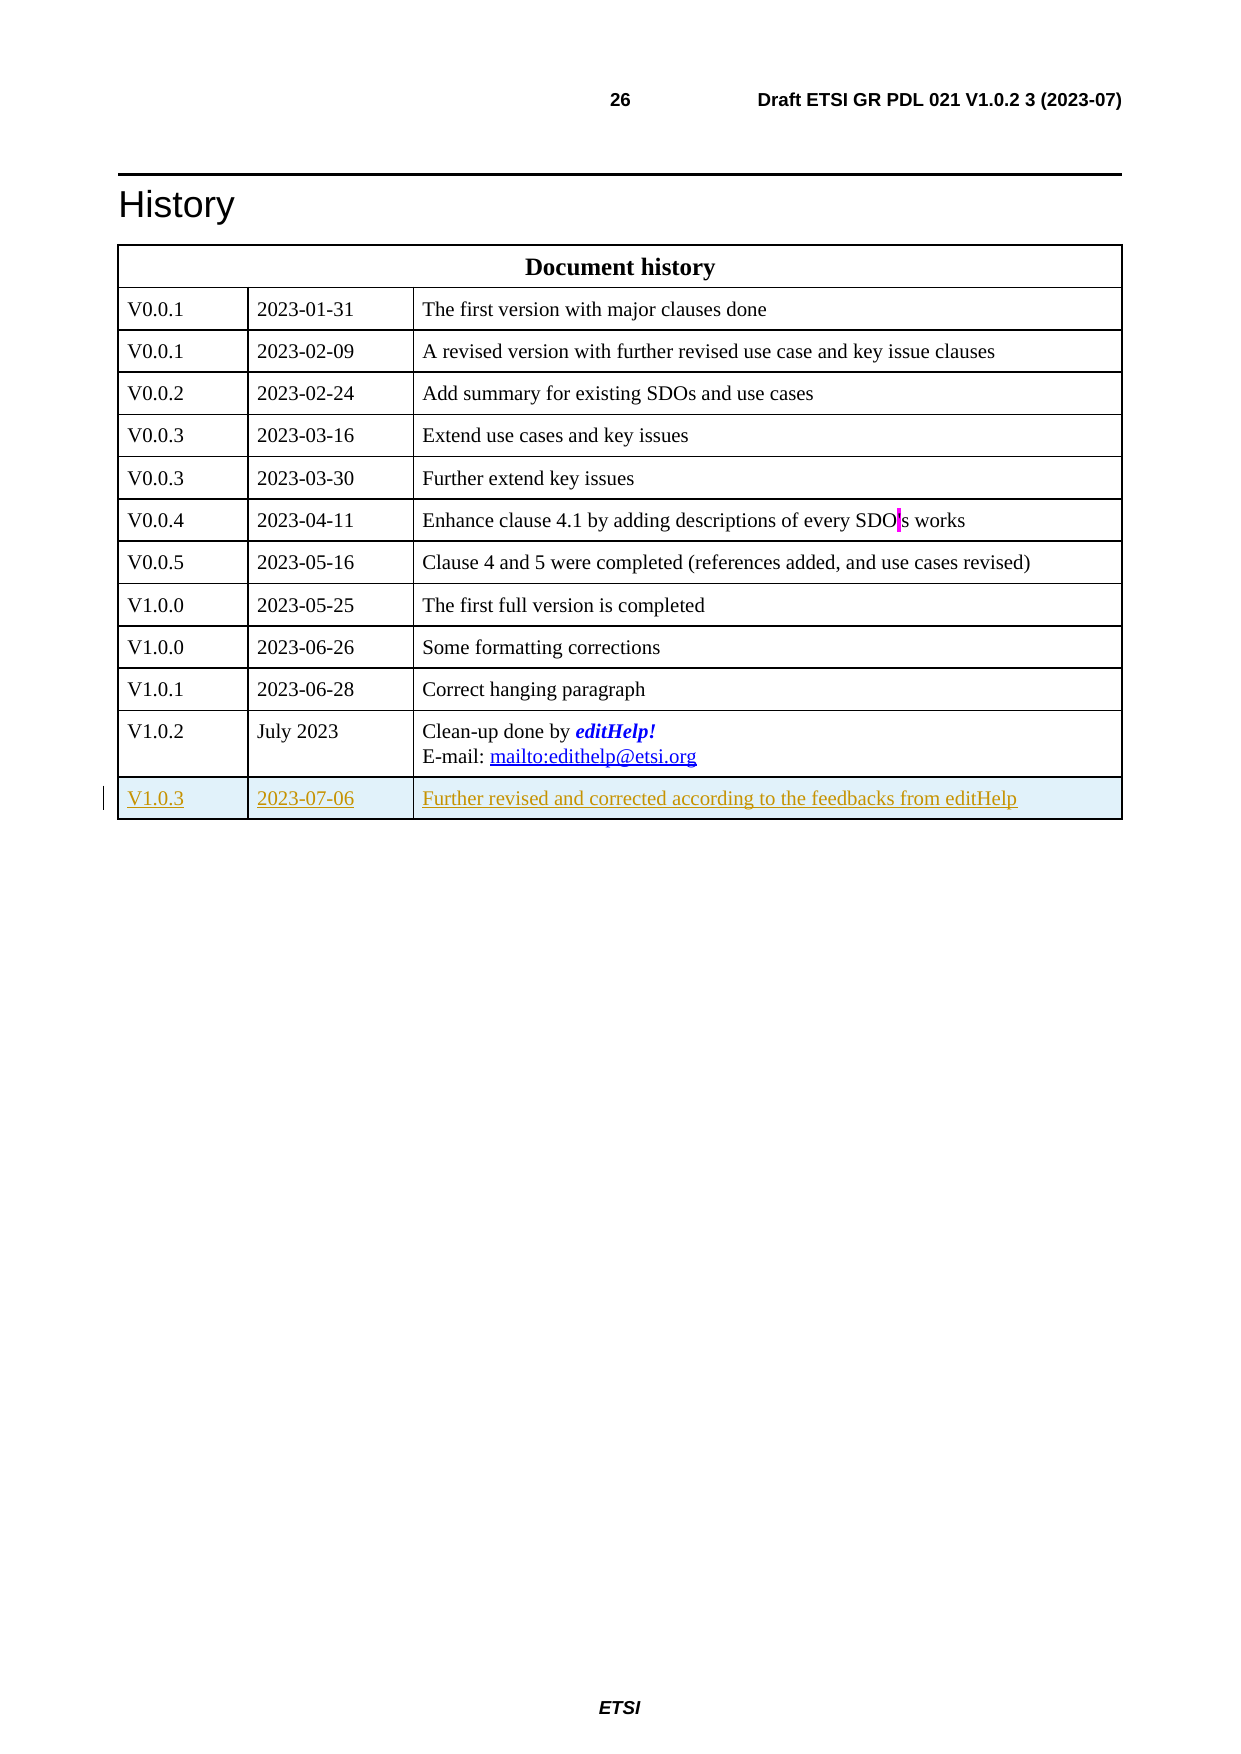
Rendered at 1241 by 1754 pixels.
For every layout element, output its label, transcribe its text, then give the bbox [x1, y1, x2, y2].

subtitle History [118, 176, 1122, 225]
table_cell The first version with major clauses done [414, 288, 1121, 329]
table_cell 2023-06-28 [249, 669, 413, 709]
table_cell V1.0.0 [119, 627, 247, 667]
table_cell V1.0.1 [119, 669, 247, 709]
table_cell 2023-02-09 [249, 331, 413, 371]
table_cell Some formatting corrections [414, 627, 1121, 667]
table_cell V1.0.2 [119, 711, 247, 776]
table_cell Clause 4 and 5 were completed (references added, and use cases revised) [414, 542, 1121, 583]
table_cell V0.0.2 [119, 373, 247, 413]
table_cell 2023-03-16 [249, 415, 413, 456]
table_cell V1.0.0 [119, 584, 247, 625]
table_cell 2023-02-24 [249, 373, 413, 413]
table_cell 2023-05-16 [249, 542, 413, 583]
table_cell 2023-06-26 [249, 627, 413, 667]
table_cell 2023-05-25 [249, 584, 413, 625]
table_header Document history [119, 246, 1121, 287]
table_cell Add summary for existing SDOs and use cases [414, 373, 1121, 413]
table_cell V0.0.3 [119, 457, 247, 498]
table_cell Correct hanging paragraph [414, 669, 1121, 709]
table_cell V0.0.1 [119, 288, 247, 329]
table_cell V0.0.5 [119, 542, 247, 583]
table_cell V0.0.4 [119, 500, 247, 540]
table_cell V0.0.1 [119, 331, 247, 371]
table_cell Extend use cases and key issues [414, 415, 1121, 456]
table_cell Further extend key issues [414, 457, 1121, 498]
table_cell July 2023 [249, 711, 413, 776]
table_cell 2023-01-31 [249, 288, 413, 329]
table_cell Enhance clause 4.1 by adding descriptions of every SDO's works [414, 500, 1121, 540]
table_cell The first full version is completed [414, 584, 1121, 625]
table_cell A revised version with further revised use case and key issue clauses [414, 331, 1121, 371]
table_cell 2023-03-30 [249, 457, 413, 498]
table_cell 2023-04-11 [249, 500, 413, 540]
table_cell V0.0.3 [119, 415, 247, 456]
table_cell Clean-up done by editHelp! E-mail: mailto:edithelp@etsi.org [414, 711, 1121, 776]
